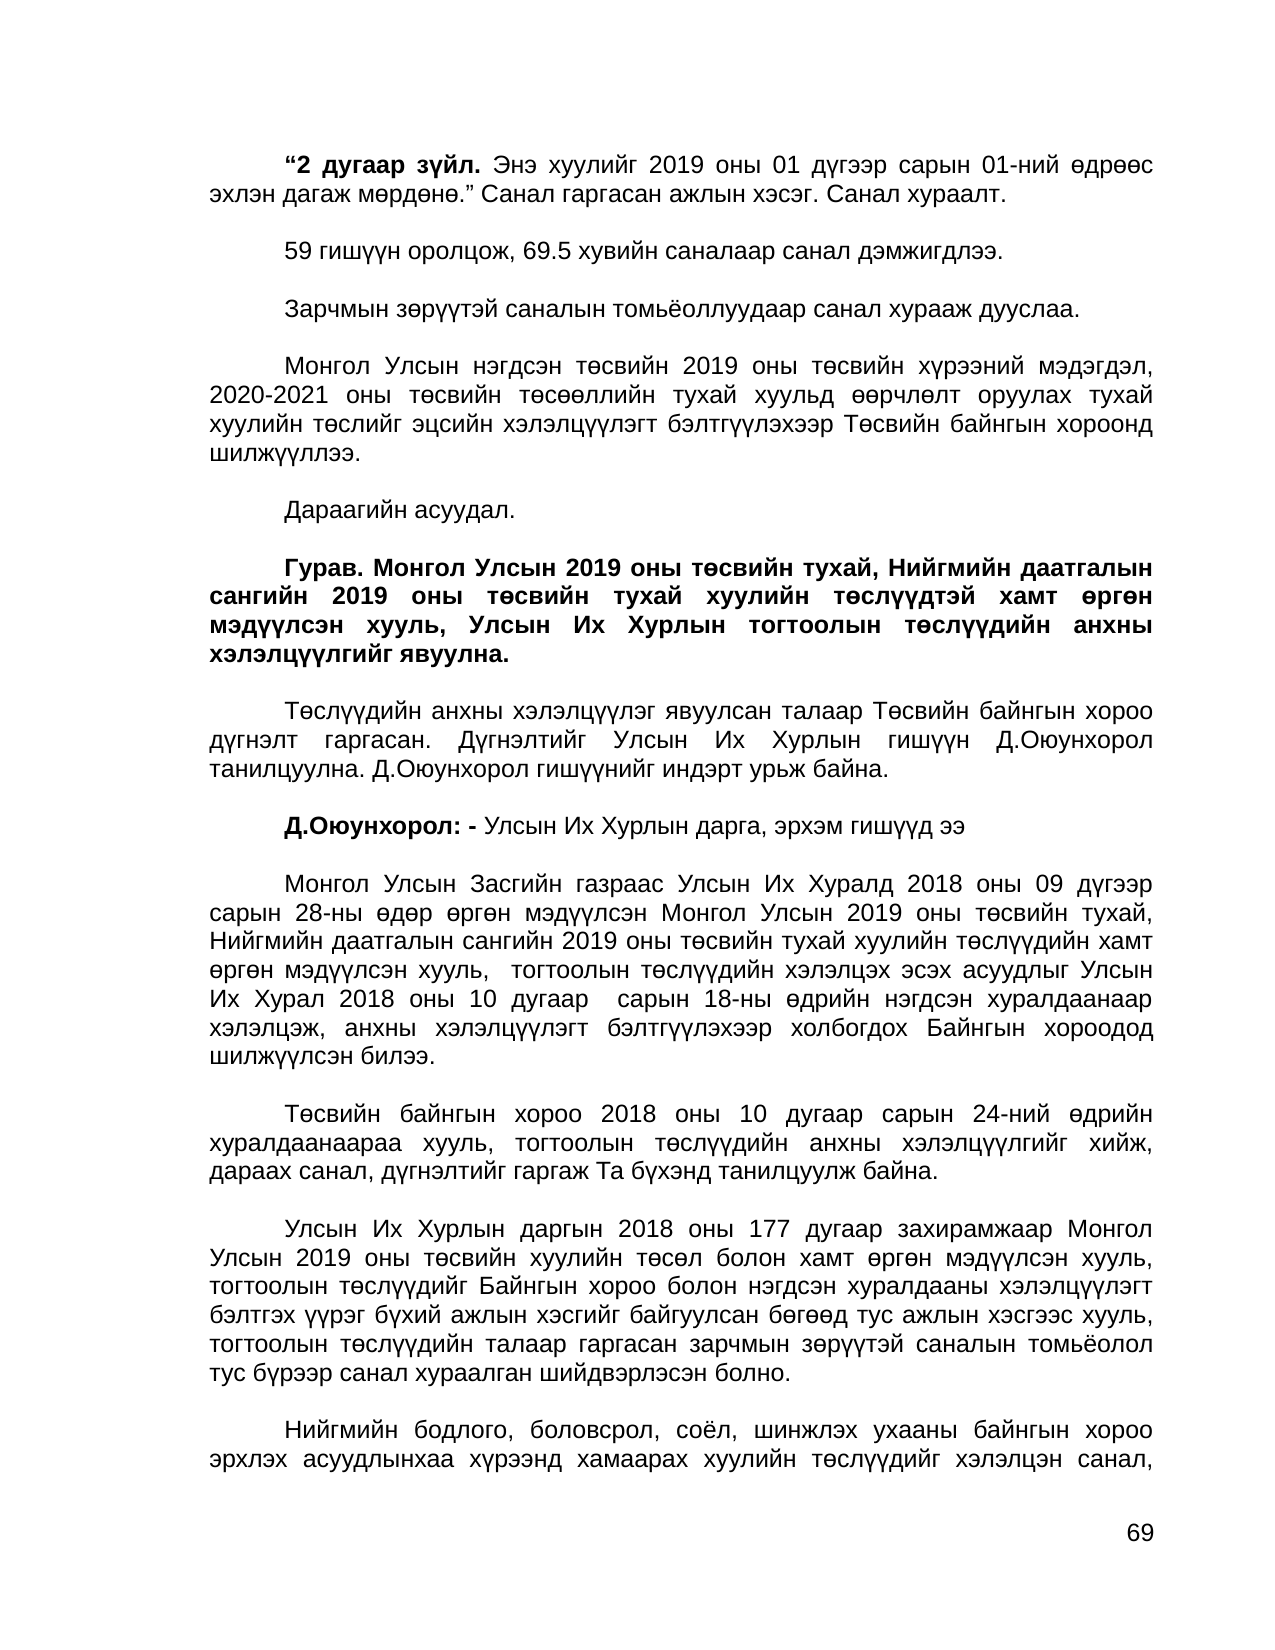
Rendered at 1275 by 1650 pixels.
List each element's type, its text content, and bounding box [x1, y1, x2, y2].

text Монгол Улсын Засгийн газраас Улсын Их Хуралд 2018 оны 09 дүгээр сарын 28-ны өдөр өргөн мэдүүлсэн Монгол Улсын 2019 оны төсвийн тухай, Нийгмийн даатгалын сангийн 2019 оны төсвийн тухай хуулийн төслүүдийн хамт өргөн мэдүүлсэн хууль, тогтоолын төслүүдийн хэлэлцэх эсэх асуудлыг Улсын Их Хурал 2018 оны 10 дугаар сарын 18-ны өдрийн нэгдсэн хуралдаанаар хэлэлцэж, анхны хэлэлцүүлэгт бэлтгүүлэхээр холбогдох Байнгын хороодод шилжүүлсэн билээ. [209, 869, 1154, 1070]
text Төсвийн байнгын хороо 2018 оны 10 дугаар сарын 24-ний өдрийн хуралдаанаараа хууль, тогтоолын төслүүдийн анхны хэлэлцүүлгийг хийж, дараах санал, дүгнэлтийг гаргаж Та бүхэнд танилцуулж байна. [209, 1099, 1154, 1185]
text Д.Оюунхорол: - Улсын Их Хурлын дарга, эрхэм гишүүд ээ [209, 811, 1154, 840]
text Дараагийн асуудал. [209, 495, 1154, 524]
text Зарчмын зөрүүтэй саналын томьёоллуудаар санал хурааж дууслаа. [209, 294, 1154, 322]
text Гурав. Монгол Улсын 2019 оны төсвийн тухай, Нийгмийн даатгалын сангийн 2019 оны төсвийн тухай хуулийн төслүүдтэй хамт өргөн мэдүүлсэн хууль, Улсын Их Хурлын тогтоолын төслүүдийн анхны хэлэлцүүлгийг явуулна. [209, 552, 1154, 667]
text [209, 236, 1154, 265]
text “2 дугаар зүйл. Энэ хуулийг 2019 оны 01 дүгээр сарын 01-ний өдрөөс эхлэн дагаж мөрдөнө.” Санал гаргасан ажлын хэсэг. Санал хураалт. [209, 150, 1154, 207]
text Монгол Улсын нэгдсэн төсвийн 2019 оны төсвийн хүрээний мэдэгдэл, 2020-2021 оны төсвийн төсөөллийн тухай хуульд өөрчлөлт оруулах тухай хуулийн төслийг эцсийн хэлэлцүүлэгт бэлтгүүлэхээр Төсвийн байнгын хороонд шилжүүллээ. [209, 351, 1154, 466]
text Улсын Их Хурлын даргын 2018 оны 177 дугаар захирамжаар Монгол Улсын 2019 оны төсвийн хуулийн төсөл болон хамт өргөн мэдүүлсэн хууль, тогтоолын төслүүдийг Байнгын хороо болон нэгдсэн хуралдааны хэлэлцүүлэгт бэлтгэх үүрэг бүхий ажлын хэсгийг байгуулсан бөгөөд тус ажлын хэсгээс хууль, тогтоолын төслүүдийн талаар гаргасан зарчмын зөрүүтэй саналын томьёолол тус бүрээр санал хураалган шийдвэрлэсэн болно. [209, 1214, 1154, 1386]
text Төслүүдийн анхны хэлэлцүүлэг явуулсан талаар Төсвийн байнгын хороо дүгнэлт гаргасан. Дүгнэлтийг Улсын Их Хурлын гишүүн Д.Оюунхорол танилцуулна. Д.Оюунхорол гишүүнийг индэрт урьж байна. [209, 696, 1154, 782]
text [209, 1415, 1154, 1472]
